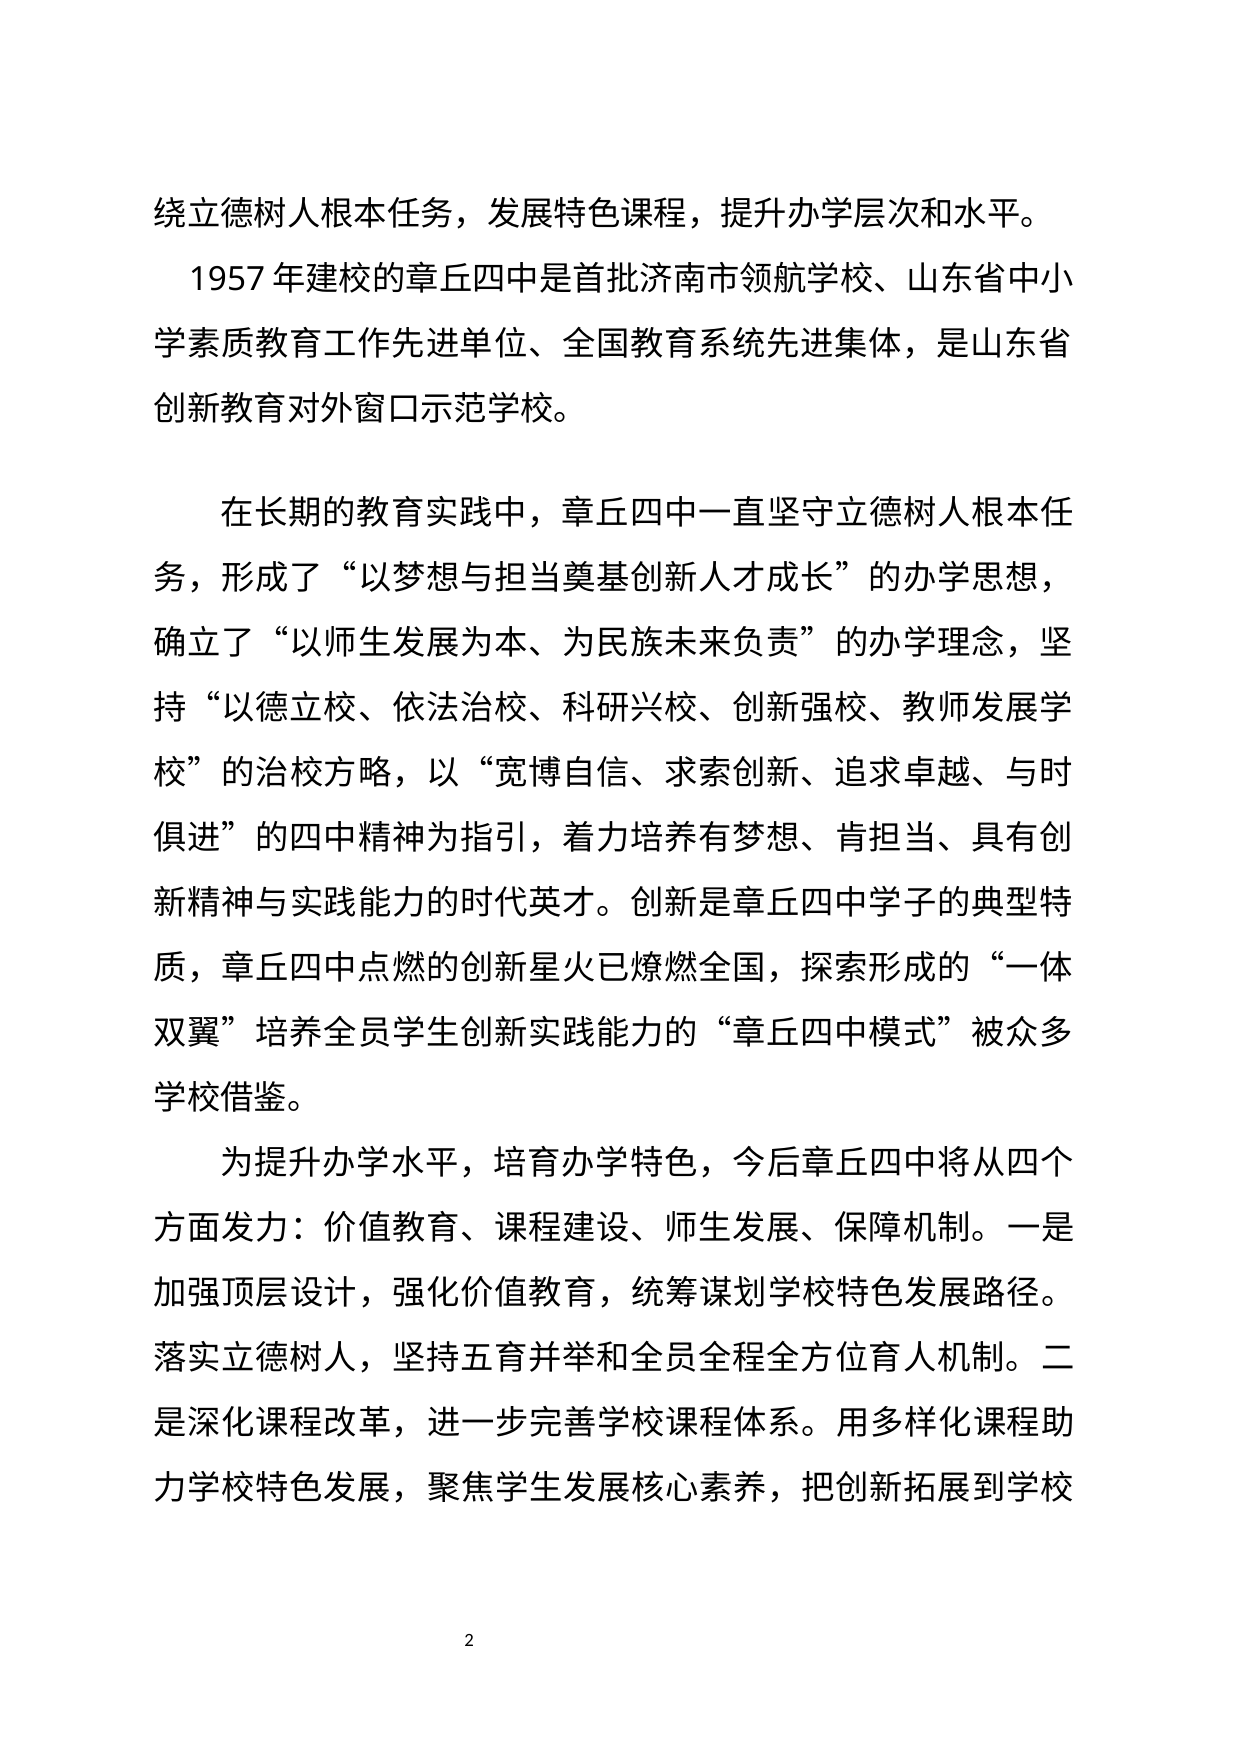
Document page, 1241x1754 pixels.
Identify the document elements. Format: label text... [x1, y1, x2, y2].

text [153, 178, 1075, 438]
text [153, 1128, 1075, 1518]
text 在长期的教育实践中，章丘四中一直坚守立德树人根本任务，形成了“以梦想与担当奠基创新人才成长”的办学思想，确立了“以师生发展为本、为民族未来负责”的办学理念，坚持“以德立校、依法治校、科研兴校、创新强校、教师发展学校”的治校方略，以“宽博自信、求索创新、追求卓越、与时俱进”的四中精神为指引，着力培养有梦想、肯担当、具有创新精神与实践能力的时代英才。创新是章丘四中学子的典型特质，章丘四中点燃的创新星火已燎燃全国，探索形成的“一体双翼”培养全员学生创新实践能力的“章丘四中模式”被众多学校借鉴。 [153, 478, 1075, 1128]
